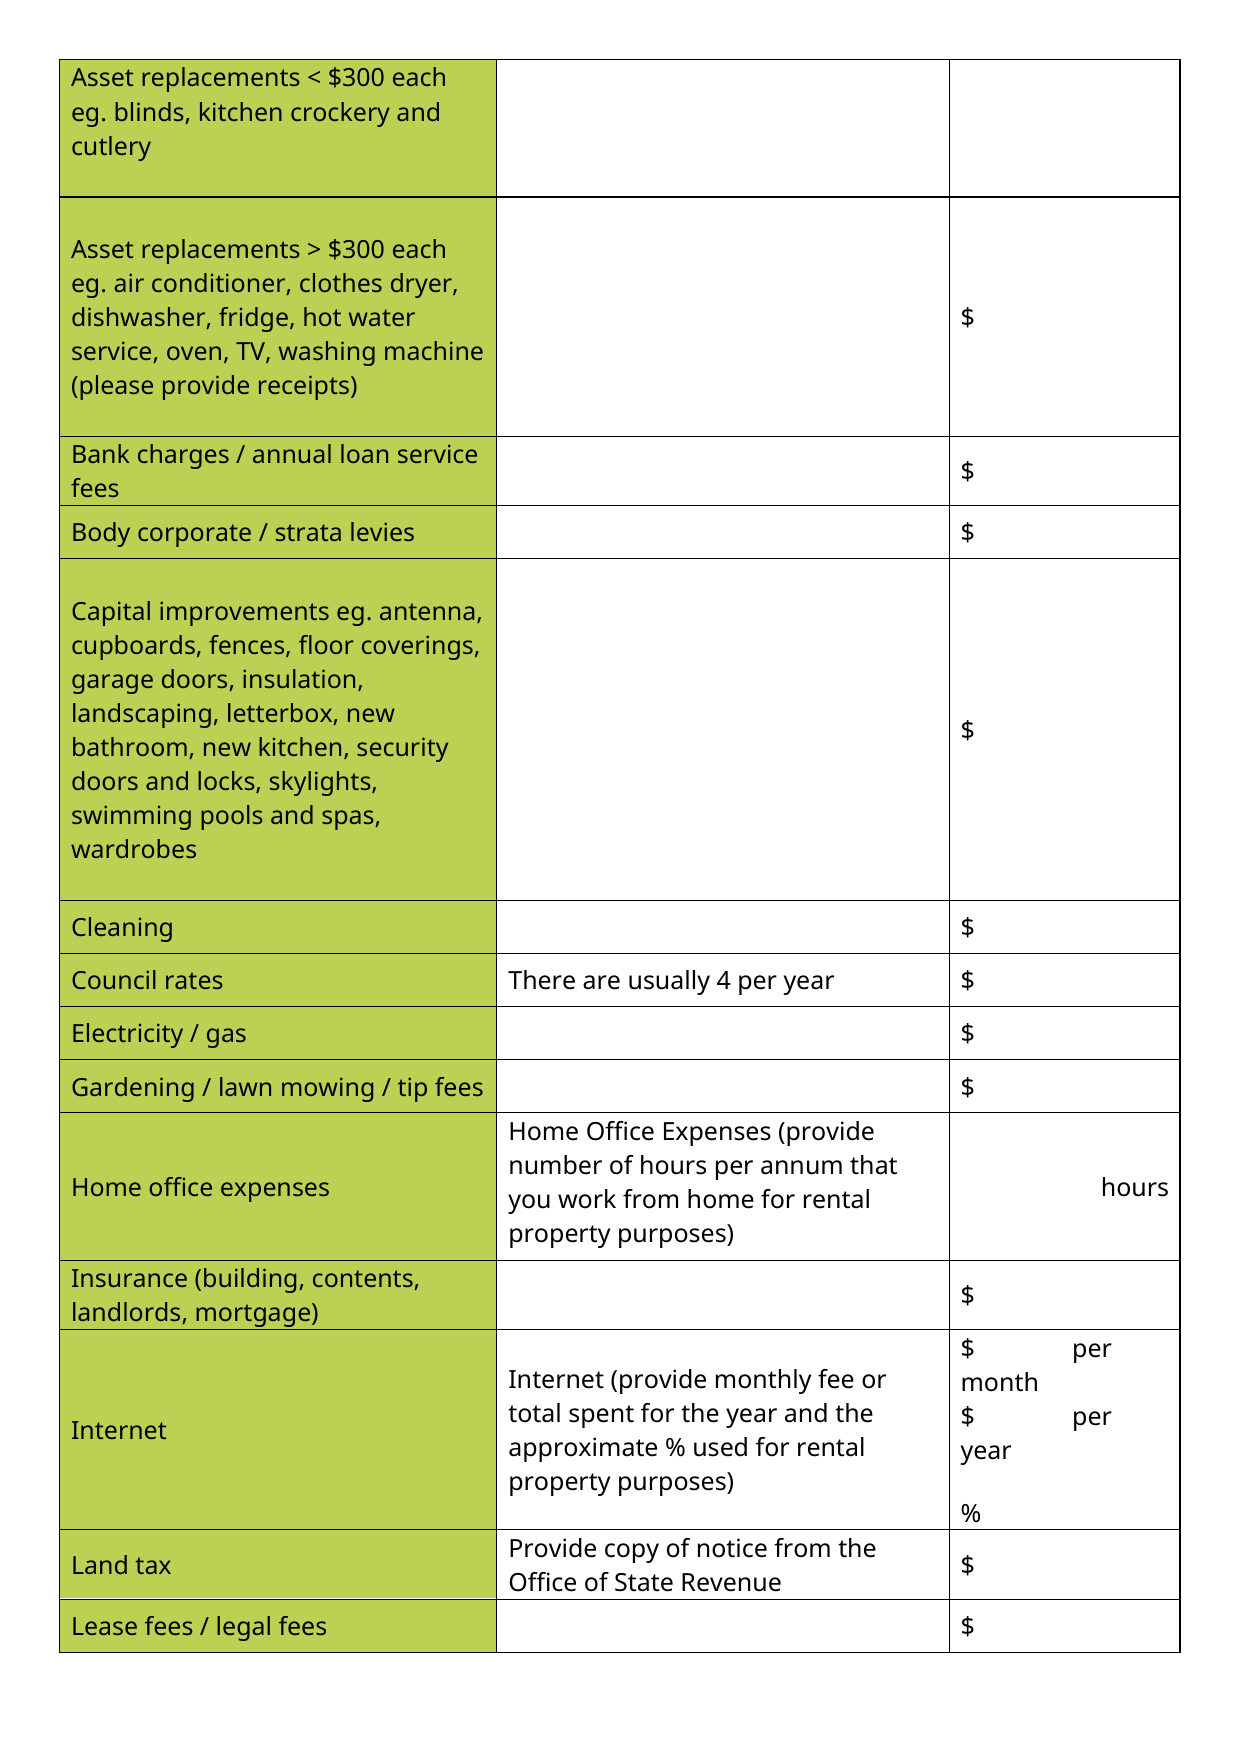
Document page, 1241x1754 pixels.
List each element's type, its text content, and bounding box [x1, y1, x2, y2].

table_cell Lease fees / legal fees [60, 1600, 496, 1652]
table_cell [497, 1600, 949, 1652]
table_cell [60, 60, 496, 196]
table_cell $ [950, 1600, 1179, 1652]
table_cell Gardening / lawn mowing / tip fees [60, 1060, 496, 1112]
table_cell [497, 559, 949, 900]
table_cell Provide copy of notice from the Office of State Revenue [497, 1530, 949, 1598]
table_cell Insurance (building, contents, landlords, mortgage) [60, 1261, 496, 1329]
table_cell Body corporate / strata levies [60, 506, 496, 558]
table_cell [497, 437, 949, 505]
table_cell $ [950, 1261, 1179, 1329]
table_cell Cleaning [60, 901, 496, 953]
table_cell Capital improvements eg. antenna, cupboards, fences, floor coverings, garage doors, insulation, landscaping, letterbox, new bathroom, new kitchen, security doors and locks, skylights, swimming pools and spas, wardrobes [60, 559, 496, 900]
table_cell $ [950, 1060, 1179, 1112]
table_cell $ [950, 954, 1179, 1006]
table_cell $ per month $ per year % [950, 1330, 1179, 1529]
table_cell Home Office Expenses (provide number of hours per annum that you work from home for rental property purposes) [497, 1113, 949, 1260]
table_cell $ [950, 1007, 1179, 1059]
table_cell [497, 1060, 949, 1112]
table_cell [497, 198, 949, 436]
table_cell Internet (provide monthly fee or total spent for the year and the approximate % used for rental property purposes) [497, 1330, 949, 1529]
table_cell hours [950, 1113, 1179, 1260]
table_cell [497, 60, 949, 196]
table_cell $ [950, 437, 1179, 505]
table_cell $ [950, 559, 1179, 900]
table_cell Bank charges / annual loan service fees [60, 437, 496, 505]
table_cell Electricity / gas [60, 1007, 496, 1059]
table_cell Home office expenses [60, 1113, 496, 1260]
table_cell [497, 1261, 949, 1329]
table_cell Council rates [60, 954, 496, 1006]
table_cell Internet [60, 1330, 496, 1529]
table_cell Asset replacements > $300 each eg. air conditioner, clothes dryer, dishwasher, fridge, hot water service, oven, TV, washing machine (please provide receipts) [60, 198, 496, 436]
table_cell [497, 1007, 949, 1059]
table_cell [497, 506, 949, 558]
table_cell $ [950, 60, 1179, 196]
table_cell $ [950, 1530, 1179, 1598]
table_cell $ [950, 901, 1179, 953]
table_cell [497, 901, 949, 953]
table_cell Land tax [60, 1530, 496, 1598]
table_cell $ [950, 198, 1179, 436]
table_cell There are usually 4 per year [497, 954, 949, 1006]
table_cell $ [950, 506, 1179, 558]
